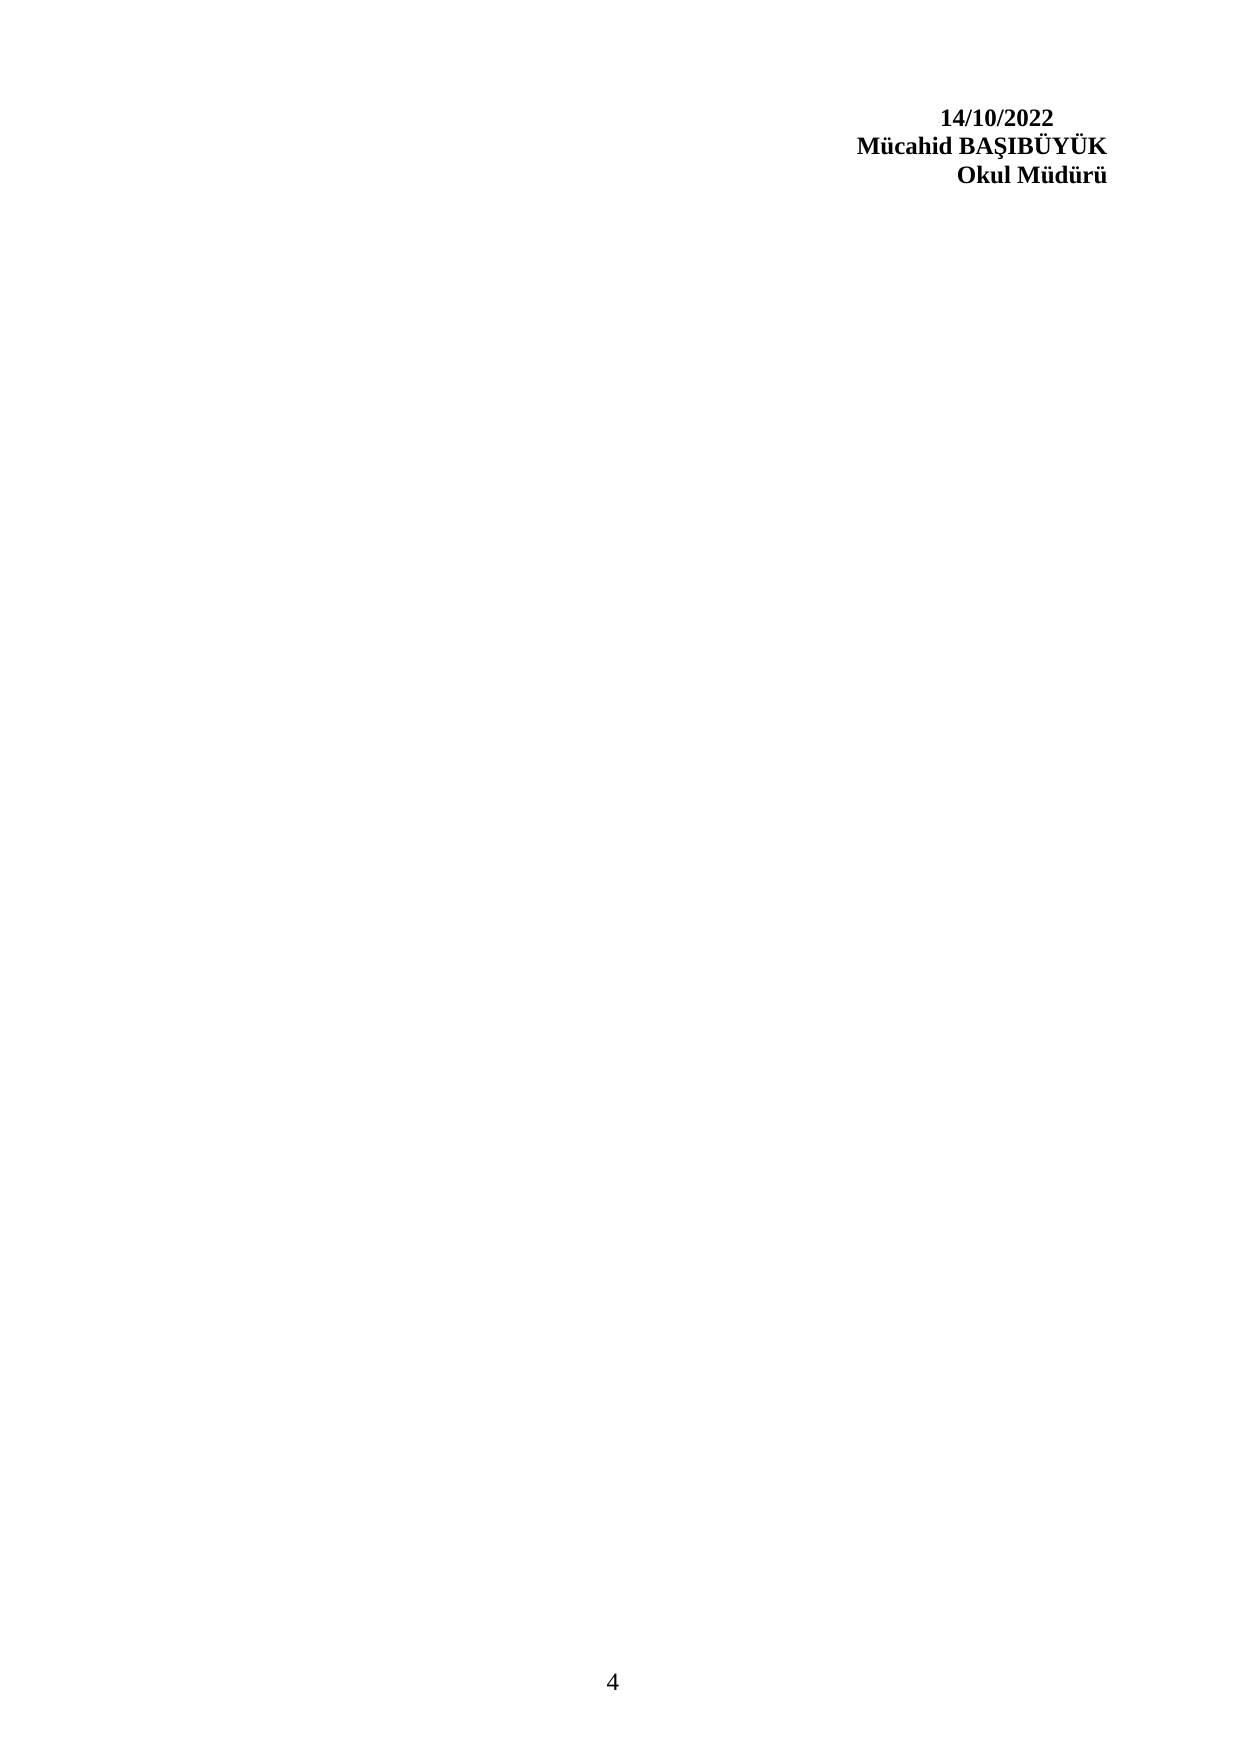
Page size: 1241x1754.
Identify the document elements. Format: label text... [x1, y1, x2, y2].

text Okul Müdürü [118, 160, 1107, 189]
text Mücahid BAŞIBÜYÜK [118, 131, 1107, 160]
text 14/10/2022 [579, 103, 1107, 131]
